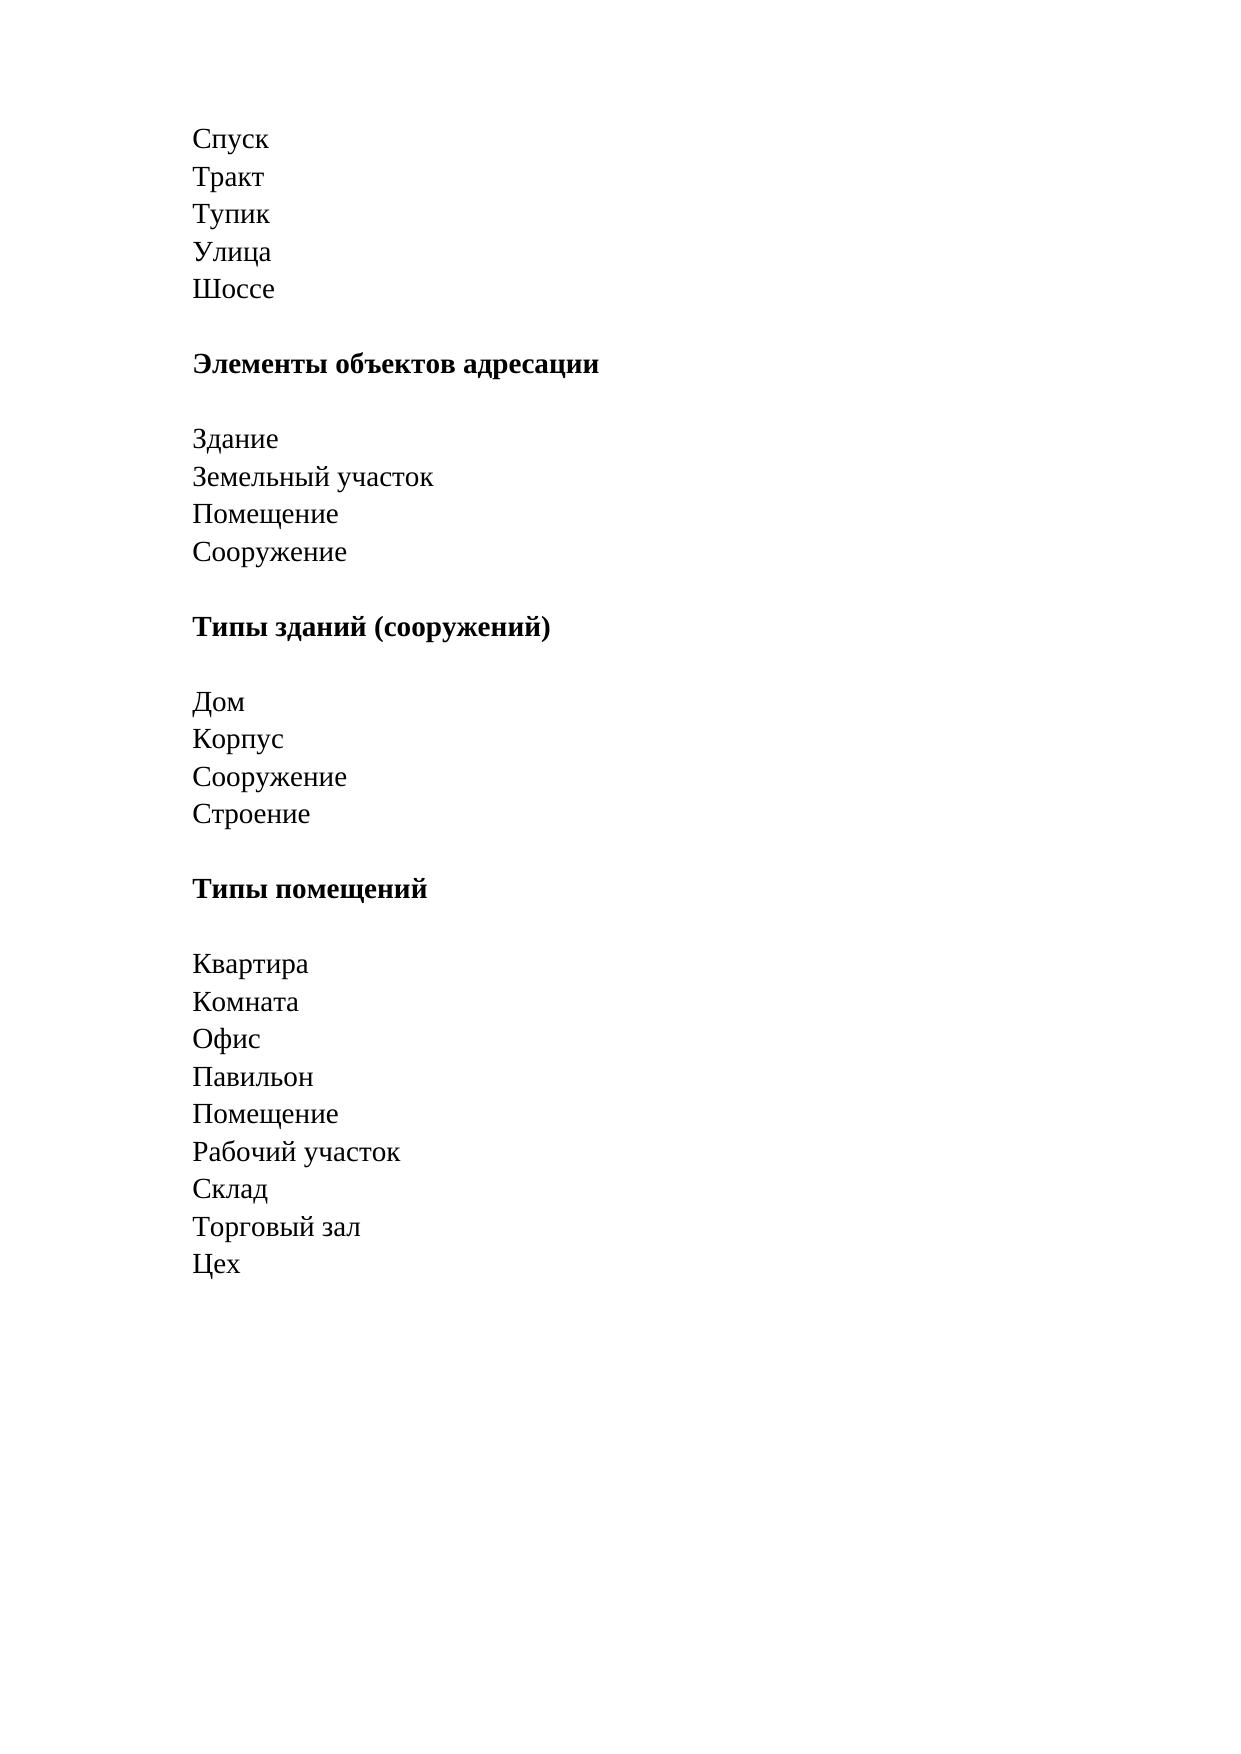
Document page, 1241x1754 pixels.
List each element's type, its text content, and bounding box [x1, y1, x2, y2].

text Цех [118, 1242, 1122, 1280]
text Помещение [118, 1092, 1122, 1130]
text Комната [118, 980, 1122, 1017]
text Улица [118, 230, 1122, 267]
text Офис [118, 1017, 1122, 1055]
text Строение [118, 792, 1122, 830]
text Сооружение [118, 530, 1122, 567]
text Торговый зал [118, 1205, 1122, 1242]
text Земельный участок [118, 455, 1122, 492]
text Помещение [118, 492, 1122, 530]
text Элементы объектов адресации [118, 342, 1122, 380]
text Типы зданий (сооружений) [118, 605, 1122, 642]
text Павильон [118, 1055, 1122, 1092]
text Шоссе [118, 267, 1122, 305]
text Тупик [118, 192, 1122, 230]
text Квартира [118, 942, 1122, 980]
text Типы помещений [118, 867, 1122, 905]
text Сооружение [118, 755, 1122, 792]
text Здание [118, 417, 1122, 455]
text Рабочий участок [118, 1130, 1122, 1167]
text Спуск [118, 117, 1122, 155]
text Склад [118, 1167, 1122, 1205]
text Тракт [118, 155, 1122, 192]
text Дом [118, 680, 1122, 717]
text Корпус [118, 717, 1122, 755]
